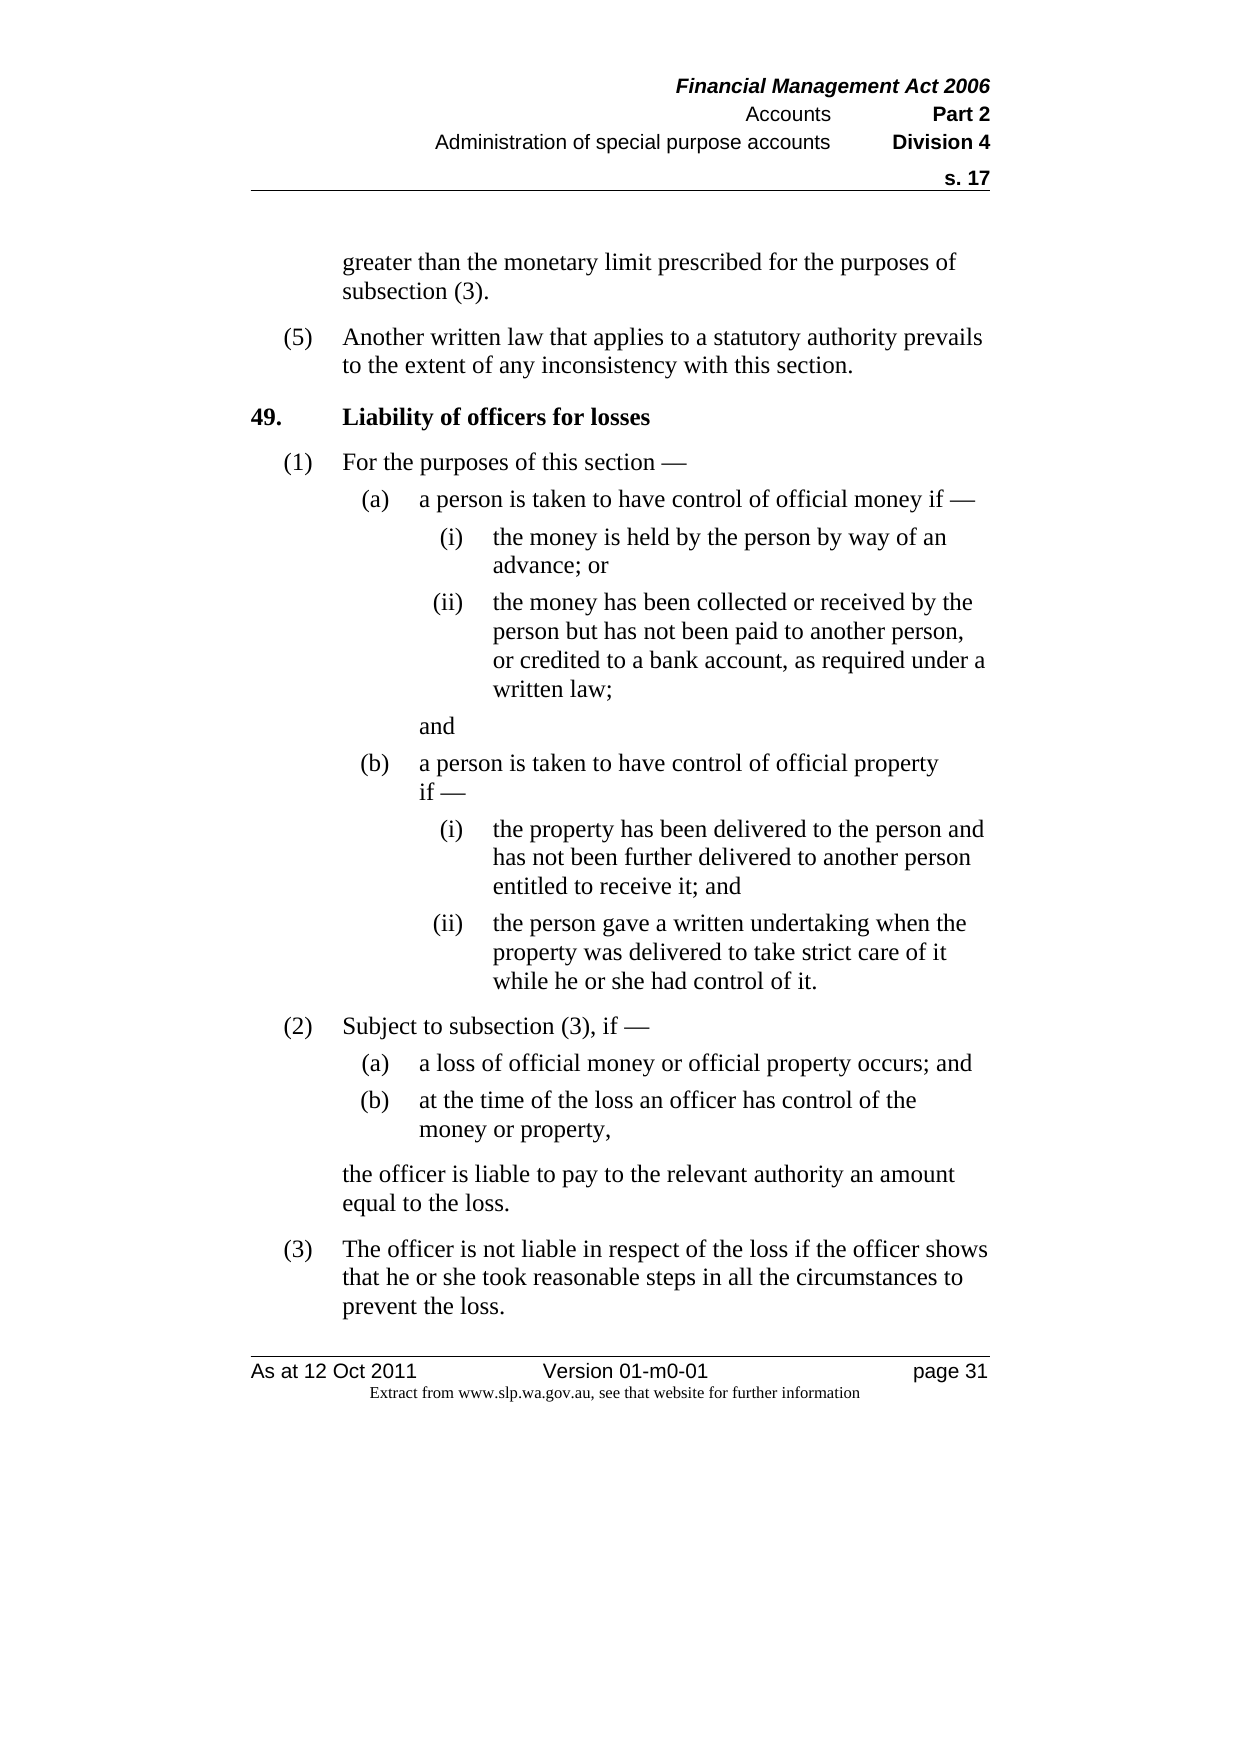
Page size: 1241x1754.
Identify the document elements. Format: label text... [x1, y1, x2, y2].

text (ii) the person gave a written undertaking when the property was delivered to take strict care of it while he or she had control of it. [251, 908, 990, 994]
text and [251, 711, 990, 739]
text (2) Subject to subsection (3), if — [251, 1011, 990, 1040]
text (b) a person is taken to have control of official property if — [251, 748, 990, 805]
text (i) the money is held by the person by way of an advance; or [251, 522, 990, 579]
text (i) the property has been delivered to the person and has not been further delivered to another person entitled to receive it; and [251, 814, 990, 900]
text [251, 247, 990, 305]
text (a) a loss of official money or official property occurs; and [251, 1048, 990, 1077]
text (a) a person is taken to have control of official money if — [251, 484, 990, 513]
text (b) at the time of the loss an officer has control of the money or property, [251, 1085, 990, 1143]
text the officer is liable to pay to the relevant authority an amount equal to the loss. [251, 1159, 990, 1217]
text (5) Another written law that applies to a statutory authority prevails to the extent of any inconsistency with this section. [251, 322, 990, 379]
subtitle 49. Liability of officers for losses [251, 402, 990, 431]
text (ii) the money has been collected or received by the person but has not been paid to another person, or credited to a bank account, as required under a written law; [251, 587, 990, 702]
text (3) The officer is not liable in respect of the loss if the officer shows that he or she took reasonable steps in all the circumstances to prevent the loss. [251, 1234, 990, 1320]
text (1) For the purposes of this section — [251, 447, 990, 476]
